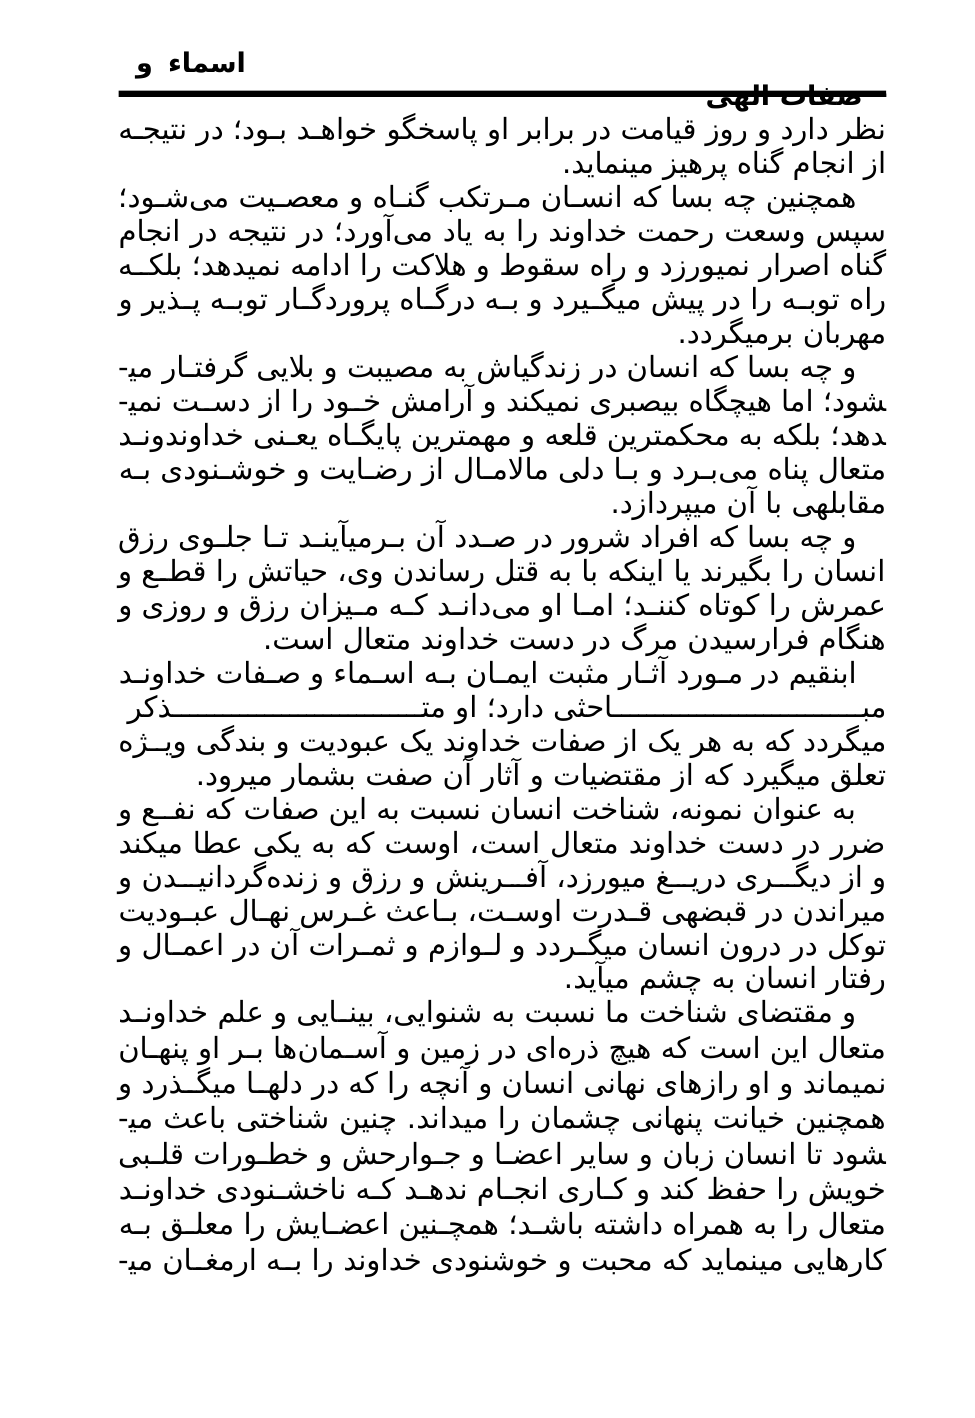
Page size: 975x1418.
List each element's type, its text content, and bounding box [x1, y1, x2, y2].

text ابنقیم در مورد آثار مثبت ایمان به اسماء و صفات خداوند مباحثی دارد؛ او متذکر میگردد كه به هر یک از صفات خداوند یک عبودیت و بندگی ویژه تعلق میگیرد که از مقتضیات و آثار آن صفت بشمار میرود. [118, 656, 886, 792]
text و چه بسا که افراد شرور در صدد آن برمیآیند تا جلوی رزق انسان را بگیرند یا اینکه با به قتل رساندن وی، حیاتش را قطع و عمرش را کوتاه کنند؛ اما او می‌داند كه میزان رزق و روزی و هنگام فرارسیدن مرگ در دست خداوند متعال است. [118, 520, 886, 656]
text همچنین چه بسا که انسان مرتکب گناه و معصیت می‌شود؛ سپس وسعت رحمت خداوند را به یاد می‌آورد؛ در نتیجه در انجام گناه اصرار نمیورزد و راه سقوط و هلاکت را ادامه نمیدهد؛ بلكه راه توبه را در پیش میگیرد و به درگاه پروردگار توبه پذیر و مهربان برمیگردد. [118, 181, 886, 351]
text به عنوان نمونه، شناخت انسان نسبت به این صفات که نفع و ضرر در دست خداوند متعال است، اوست که به یکی عطا میکند و از دیگری دریغ میورزد، آفرینش و رزق و زنده‌گردانیدن و میراندن در قبضهی قدرت اوست، باعث غرس نهال عبودیت توكل در درون انسان میگردد و لوازم و ثمرات آن در اعمال و رفتار انسان به چشم میآید. [118, 792, 886, 996]
text و چه بسا که انسان در زندگیاش به مصیبت و بلایی گرفتار میشود؛ اما هیچگاه بیصبری نمیکند و آرامش خود را از دست نمیدهد؛ بلكه به محكمترین قلعه و مهمترین پایگاه یعنی خداوندوند متعال پناه می‌برد و با دلی مالامال از رضایت و خوشنودی به مقابلهی با آن میپردازد. [118, 351, 886, 520]
